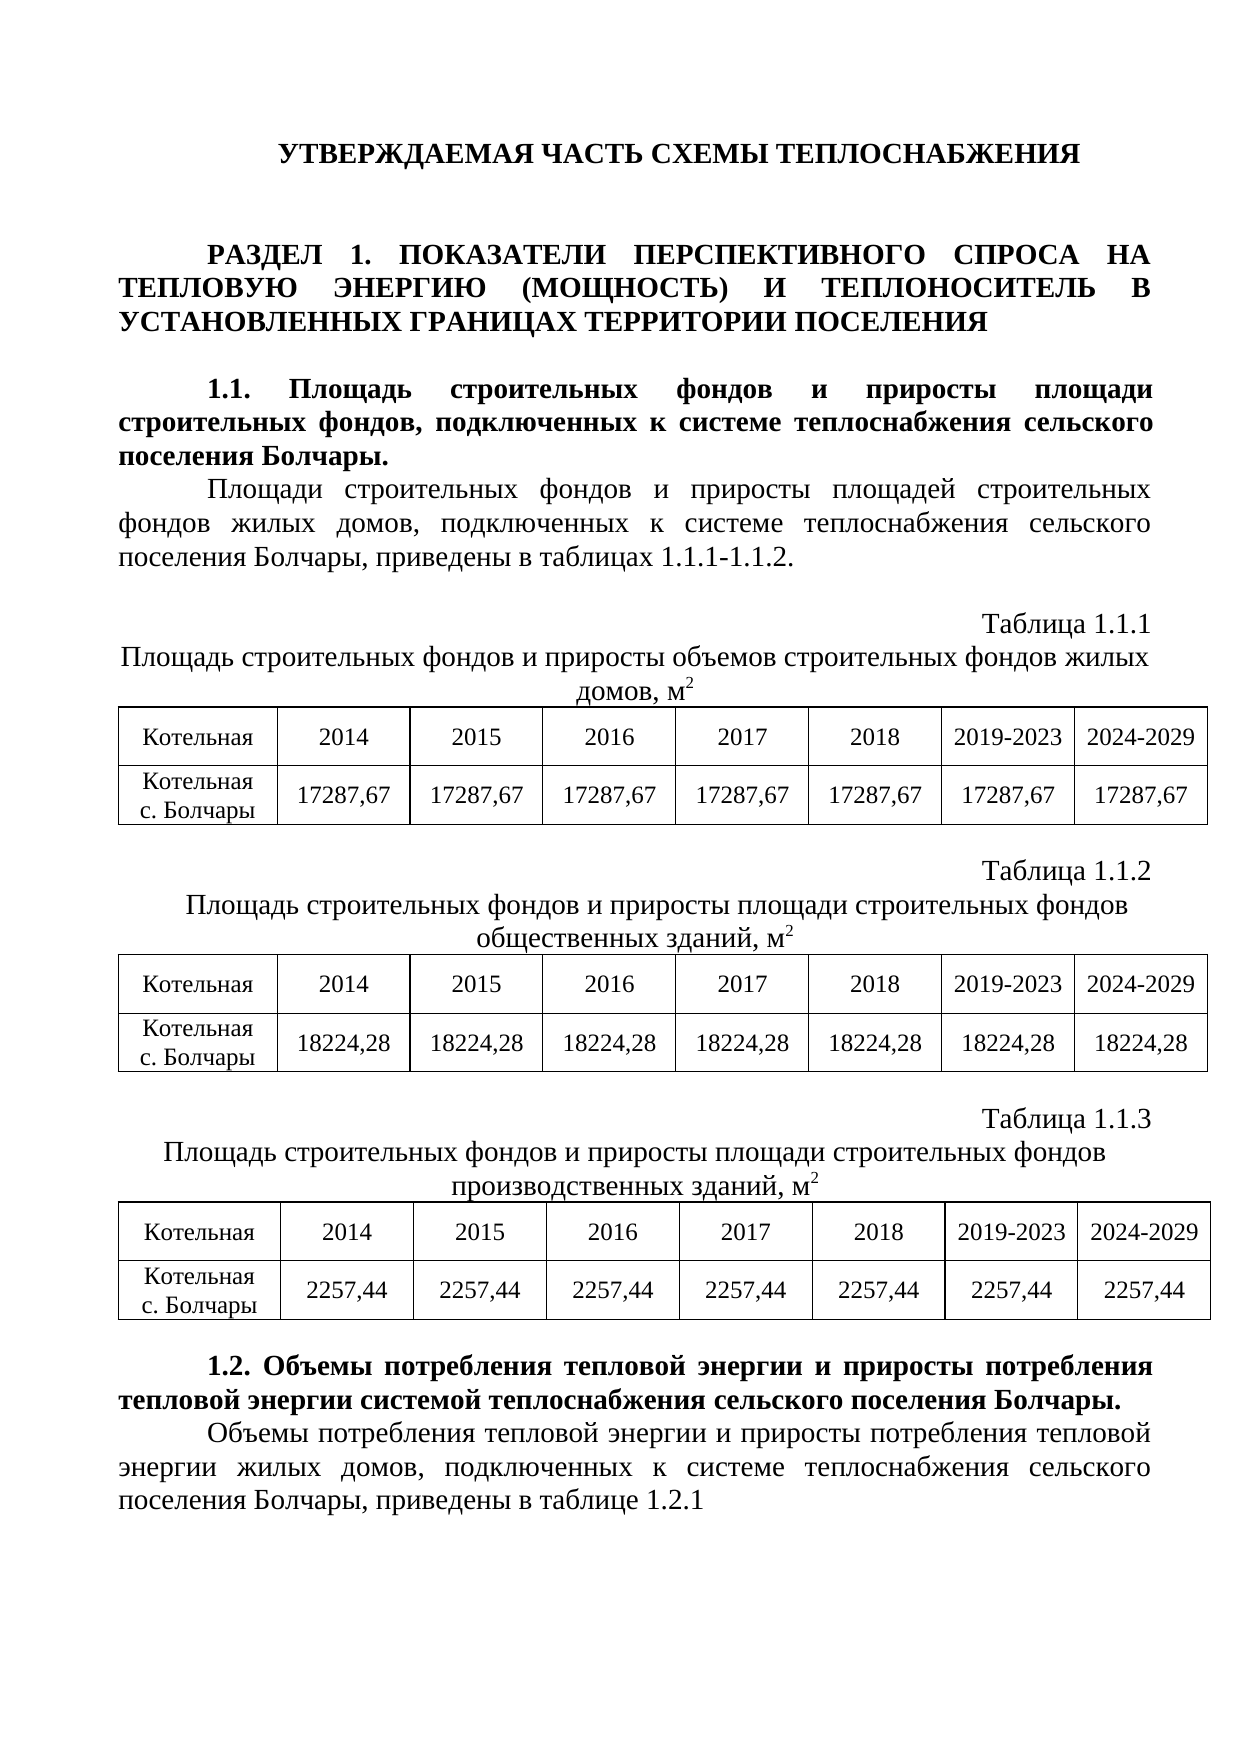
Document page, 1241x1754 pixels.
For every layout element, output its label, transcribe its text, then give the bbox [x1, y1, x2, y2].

table_cell 17287,67 [676, 766, 808, 823]
list Объемы потребления тепловой энергии и приросты потребления тепловой энергии системой теплоснабжения сельского поселения Болчары. [118, 1348, 1154, 1415]
table_cell 18224,28 [1075, 1014, 1207, 1071]
table_cell 2257,44 [680, 1261, 812, 1318]
table_header 2019-2023 [946, 1203, 1077, 1260]
table_header 2018 [809, 955, 941, 1012]
table_header Котельная [119, 1203, 280, 1260]
table_header Котельная [119, 955, 277, 1012]
table_header 2024-2029 [1075, 708, 1207, 765]
text Площади строительных фондов и приросты площадей строительных фондов жилых домов, подключенных к системе теплоснабжения сельского поселения Болчары, приведены в таблицах 1.1.1-1.1.2. [118, 472, 1152, 572]
list УТВЕРЖДАЕМАЯ ЧАСТЬ СХЕМЫ ТЕПЛОСНАБЖЕНИЯ [118, 136, 1152, 170]
table_cell 18224,28 [278, 1014, 409, 1071]
table_header 2017 [676, 708, 808, 765]
table_header 2014 [278, 955, 409, 1012]
table_header 2015 [411, 955, 542, 1012]
table_cell 18224,28 [543, 1014, 675, 1071]
text Площадь строительных фондов и приросты площади строительных фондов общественных зданий, м2 [118, 887, 1152, 954]
table_header 2016 [543, 955, 675, 1012]
table_header 2024-2029 [1075, 955, 1207, 1012]
table_header 2019-2023 [942, 708, 1074, 765]
table_header 2015 [411, 708, 542, 765]
table_cell 18224,28 [676, 1014, 808, 1071]
table_header 2024-2029 [1078, 1203, 1210, 1260]
table_header 2017 [680, 1203, 812, 1260]
text Площадь строительных фондов и приросты объемов строительных фондов жилых домов, м2 [118, 639, 1152, 706]
table_cell 17287,67 [809, 766, 941, 823]
table_cell 18224,28 [411, 1014, 542, 1071]
table_cell Котельная с. Болчары [119, 1261, 280, 1318]
table_header 2016 [543, 708, 675, 765]
table_cell 18224,28 [942, 1014, 1074, 1071]
table_cell Котельная с. Болчары [119, 1014, 277, 1071]
table_header 2015 [414, 1203, 546, 1260]
text 1.1. Площадь строительных фондов и приросты площади строительных фондов, подключенных к системе теплоснабжения сельского поселения Болчары. [118, 371, 1154, 472]
table_cell 17287,67 [411, 766, 542, 823]
text Таблица 1.1.2 [118, 853, 1152, 887]
text Таблица 1.1.1 [118, 606, 1152, 639]
table_cell 2257,44 [946, 1261, 1077, 1318]
table_cell 2257,44 [813, 1261, 944, 1318]
table_cell 17287,67 [942, 766, 1074, 823]
table_cell 18224,28 [809, 1014, 941, 1071]
table_header 2016 [547, 1203, 679, 1260]
table_header 2014 [278, 708, 409, 765]
table_cell 2257,44 [547, 1261, 679, 1318]
table_header Котельная [119, 708, 277, 765]
text РАЗДЕЛ 1. ПОКАЗАТЕЛИ ПЕРСПЕКТИВНОГО СПРОСА НА ТЕПЛОВУЮ ЭНЕРГИЮ (МОЩНОСТЬ) И ТЕПЛОНОСИТЕЛЬ В УСТАНОВЛЕННЫХ ГРАНИЦАХ ТЕРРИТОРИИ ПОСЕЛЕНИЯ [118, 237, 1152, 337]
table_header 2018 [813, 1203, 944, 1260]
table_header 2017 [676, 955, 808, 1012]
text Таблица 1.1.3 [118, 1101, 1152, 1134]
table_cell 2257,44 [281, 1261, 413, 1318]
table_header 2018 [809, 708, 941, 765]
table_cell 2257,44 [1078, 1261, 1210, 1318]
table_header 2014 [281, 1203, 413, 1260]
table_cell 17287,67 [278, 766, 409, 823]
text Объемы потребления тепловой энергии и приросты потребления тепловой энергии жилых домов, подключенных к системе теплоснабжения сельского поселения Болчары, приведены в таблице 1.2.1 [118, 1415, 1152, 1516]
table_cell 17287,67 [1075, 766, 1207, 823]
table_header 2019-2023 [942, 955, 1074, 1012]
text Площадь строительных фондов и приросты площади строительных фондов производственных зданий, м2 [118, 1134, 1152, 1201]
table_cell Котельная с. Болчары [119, 766, 277, 823]
table_cell 17287,67 [543, 766, 675, 823]
table_cell 2257,44 [414, 1261, 546, 1318]
